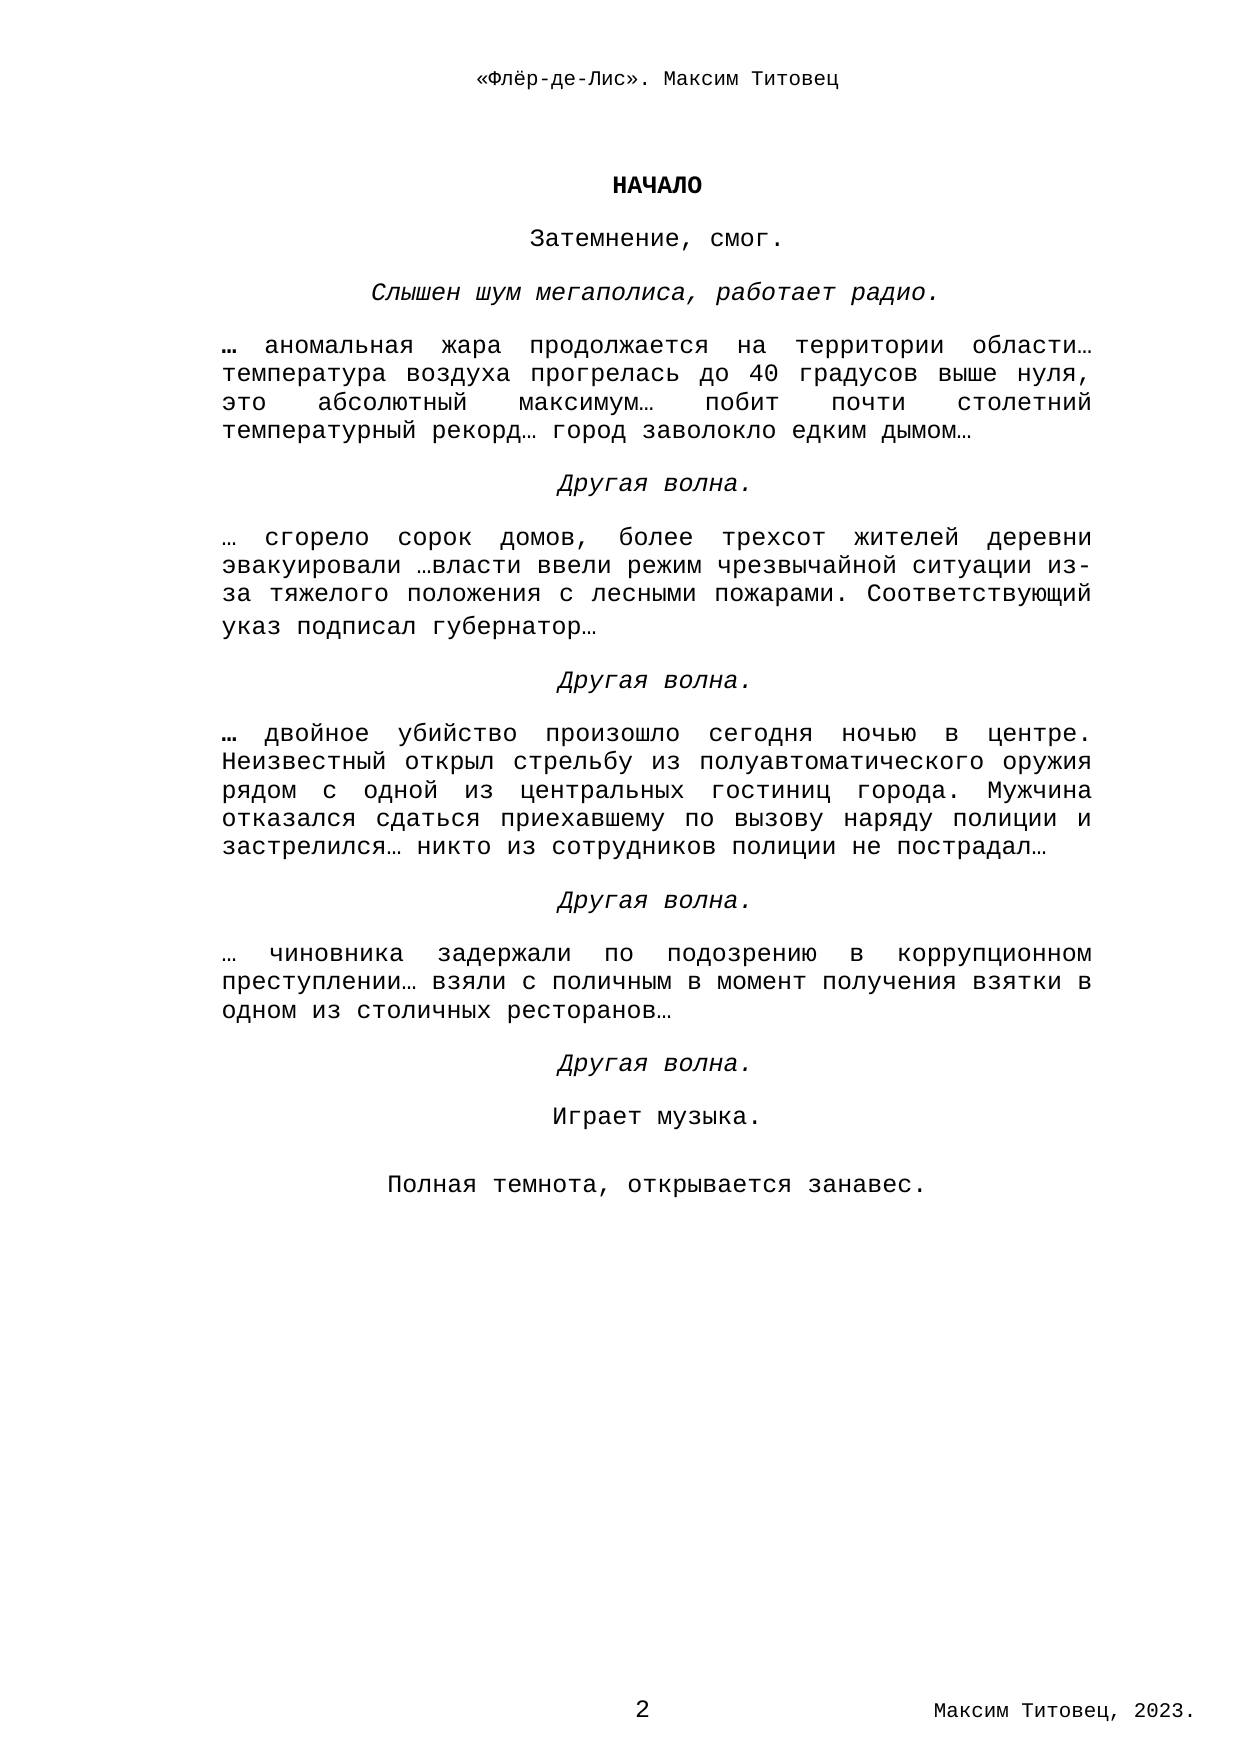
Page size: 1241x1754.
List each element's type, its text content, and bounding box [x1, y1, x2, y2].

text Играет музыка. [221, 1104, 1092, 1132]
text Другая волна. [221, 471, 1092, 499]
text Другая волна. [221, 1051, 1092, 1079]
text … двойное убийство произошло сегодня ночью в центре. Неизвестный открыл стрельбу из полуавтоматического оружия рядом с одной из центральных гостиниц города. Мужчина отказался сдаться приехавшему по вызову наряду полиции и застрелился… никто из сотрудников полиции не пострадал… [221, 721, 1092, 862]
text Другая волна. [221, 887, 1092, 916]
text Затемнение, смог. [221, 226, 1092, 254]
text НАЧАЛО [221, 173, 1092, 201]
text Слышен шум мегаполиса, работает радио. [221, 279, 1092, 308]
text … сгорело сорок домов, более трехсот жителей деревни эвакуировали …власти ввели режим чрезвычайной ситуации из-за тяжелого положения с лесными пожарами. Соответствующий указ подписал губернатор… [221, 524, 1092, 642]
text … аномальная жара продолжается на территории области… температура воздуха прогрелась до 40 градусов выше нуля, это абсолютный максимум… побит почти столетний температурный рекорд… город заволокло едким дымом… [221, 333, 1092, 446]
text … чиновника задержали по подозрению в коррупционном преступлении… взяли с поличным в момент получения взятки в одном из столичных ресторанов… [221, 941, 1092, 1026]
text Другая волна. [221, 667, 1092, 696]
text Полная темнота, открывается занавес. [221, 1171, 1092, 1200]
